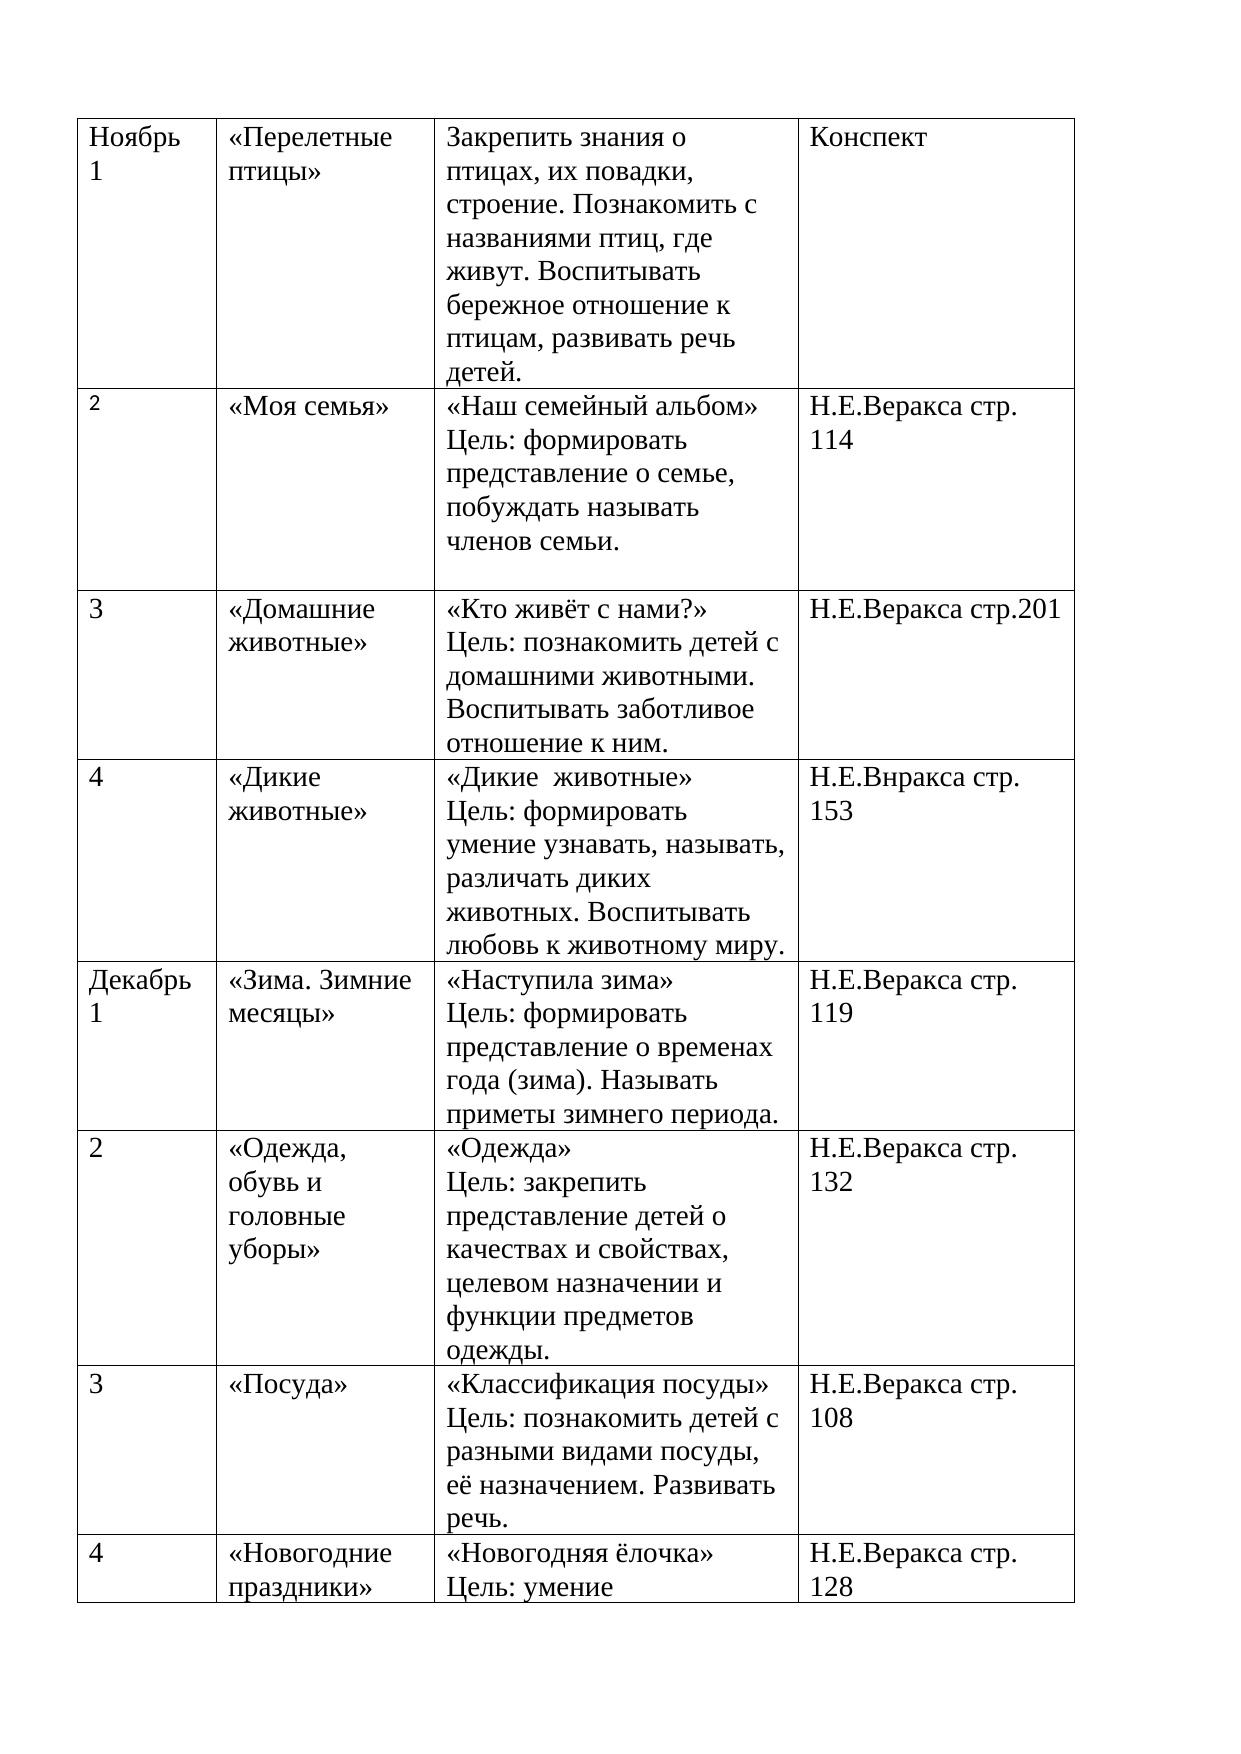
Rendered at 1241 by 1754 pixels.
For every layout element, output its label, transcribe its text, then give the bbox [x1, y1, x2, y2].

table_cell Н.Е.Веракса стр. 132 [799, 1131, 1074, 1365]
table_cell «Перелетные птицы» [217, 119, 434, 387]
table_cell 3 [78, 591, 216, 758]
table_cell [217, 1535, 434, 1602]
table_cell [799, 1535, 1074, 1602]
table_cell 4 [78, 1535, 216, 1602]
table_cell «Наш семейный альбом» Цель: формировать представление о семье, побуждать называть членов семьи. [435, 389, 798, 590]
table_cell 3 [78, 1366, 216, 1534]
table_cell Н.Е.Веракса стр. 108 [799, 1366, 1074, 1534]
table_cell 2 [78, 389, 216, 590]
table_cell «Дикие животные» [217, 760, 434, 961]
table_cell 2 [78, 1131, 216, 1365]
table_cell Декабрь 1 [78, 962, 216, 1129]
table_cell «Классификация посуды» Цель: познакомить детей с разными видами посуды, её назначением. Развивать речь. [435, 1366, 798, 1534]
table_cell «Кто живёт с нами?» Цель: познакомить детей с домашними животными. Воспитывать заботливое отношение к ним. [435, 591, 798, 758]
table_cell Н.Е.Веракса стр. 114 [799, 389, 1074, 590]
table_cell Н.Е.Веракса стр. 119 [799, 962, 1074, 1129]
table_cell «Посуда» [217, 1366, 434, 1534]
table_cell «Одежда» Цель: закрепить представление детей о качествах и свойствах, целевом назначении и функции предметов одежды. [435, 1131, 798, 1365]
table_cell Конспект [799, 119, 1074, 387]
table_cell «Моя семья» [217, 389, 434, 590]
table_cell Закрепить знания о птицах, их повадки, строение. Познакомить с названиями птиц, где живут. Воспитывать бережное отношение к птицам, развивать речь детей. [435, 119, 798, 387]
table_cell «Одежда, обувь и головные уборы» [217, 1131, 434, 1365]
table_cell 4 [78, 760, 216, 961]
table_cell Н.Е.Внракса стр. 153 [799, 760, 1074, 961]
table_cell «Зима. Зимние месяцы» [217, 962, 434, 1129]
table_cell «Домашние животные» [217, 591, 434, 758]
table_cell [435, 1535, 798, 1602]
table_cell «Наступила зима» Цель: формировать представление о временах года (зима). Называть приметы зимнего периода. [435, 962, 798, 1129]
table_cell «Дикие животные» Цель: формировать умение узнавать, называть, различать диких животных. Воспитывать любовь к животному миру. [435, 760, 798, 961]
table_cell Н.Е.Веракса стр.201 [799, 591, 1074, 758]
table_cell Ноябрь 1 [78, 119, 216, 387]
